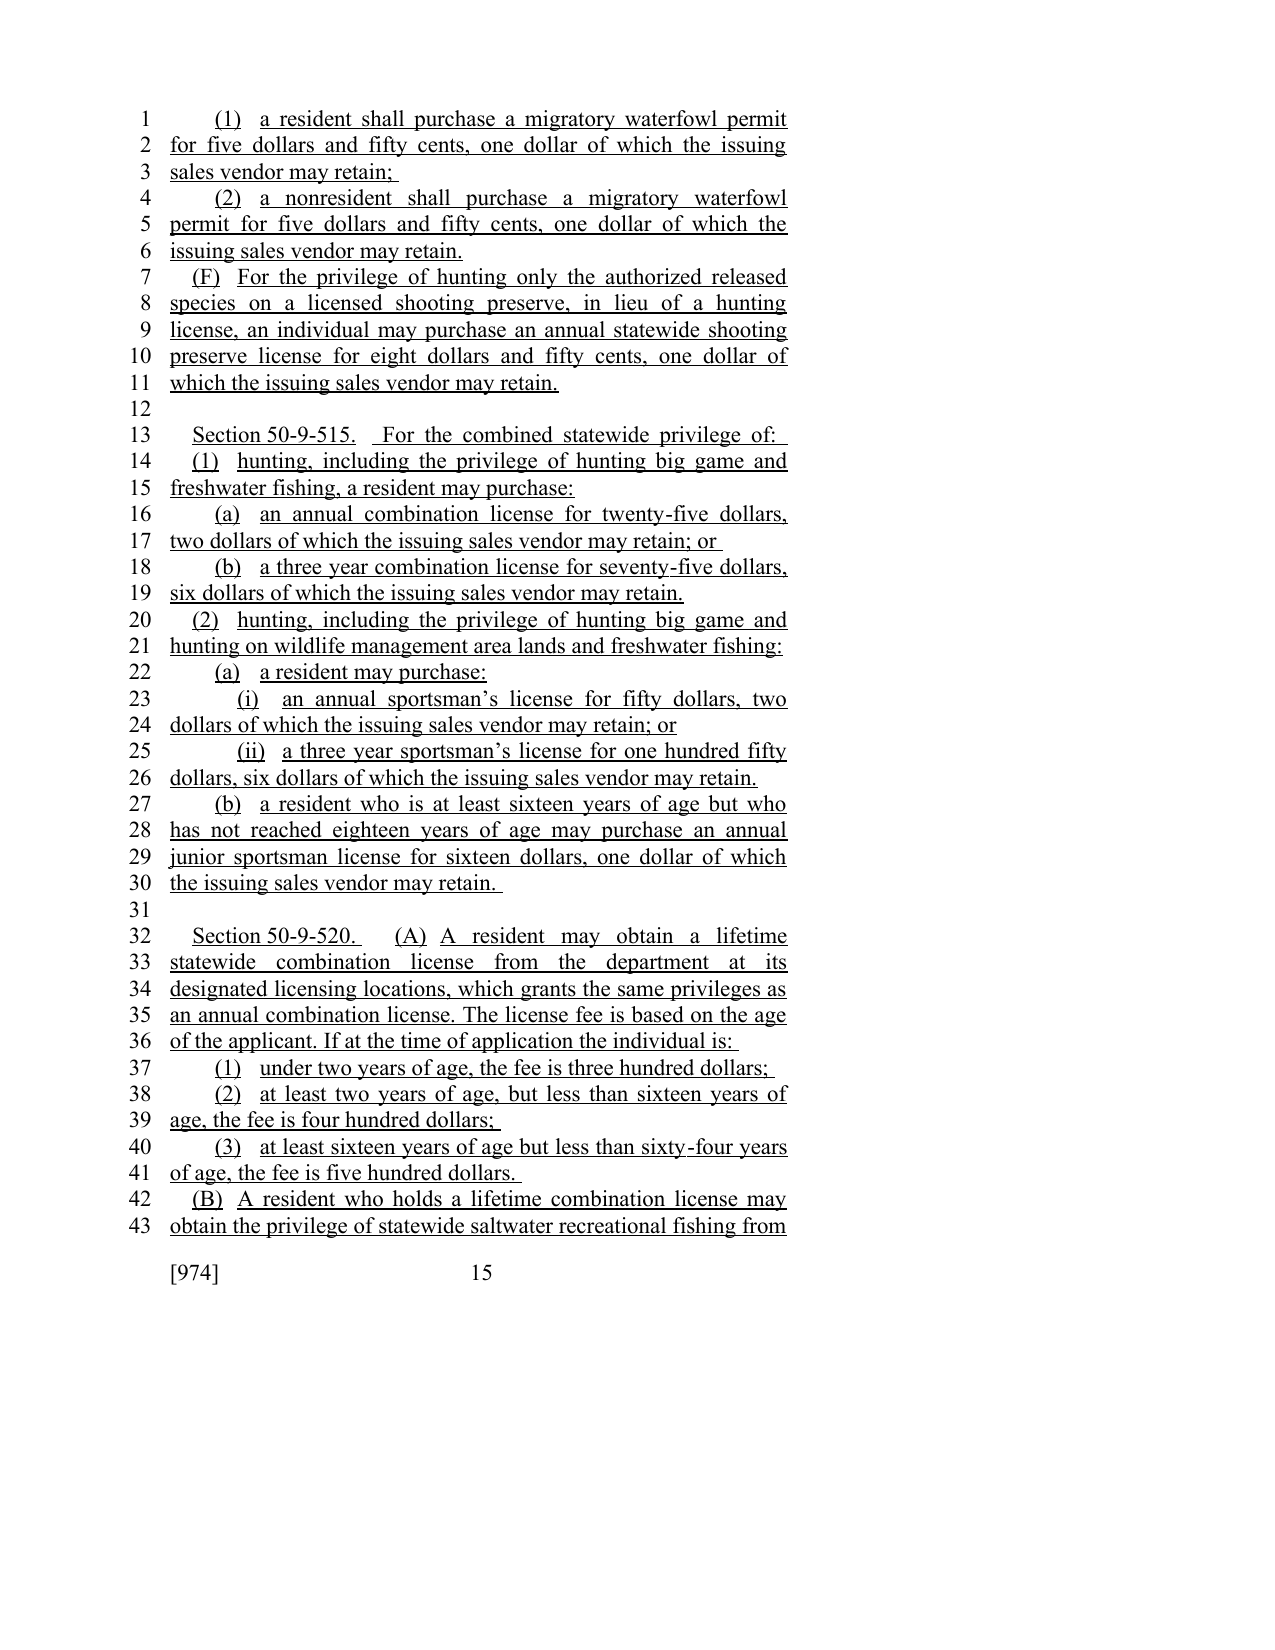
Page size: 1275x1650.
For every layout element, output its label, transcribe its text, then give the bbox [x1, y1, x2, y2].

text (1) a resident shall purchase a migratory waterfowl permit for five dollars and fifty cents, one dollar of which the issuing sales vendor may retain; [169, 105, 787, 154]
text (1) a resident shall purchase a migratory waterfowl permit for five dollars and fifty cents, one dollar of which the issuing sales vendor may retain; [169, 155, 787, 184]
text (2) a nonresident shall purchase a migratory waterfowl permit for five dollars and fifty cents, one dollar of which the issuing sales vendor may retain. [169, 184, 787, 233]
text (a) a resident may purchase: [169, 658, 787, 685]
text (2) at least two years of age, but less than sixteen years of age, the fee is four hundred dollars; [169, 1080, 787, 1133]
text (2) a nonresident shall purchase a migratory waterfowl permit for five dollars and fifty cents, one dollar of which the issuing sales vendor may retain. [169, 235, 787, 263]
text (b) a three year combination license for seventy-five dollars, six dollars of which the issuing sales vendor may retain. [169, 553, 787, 606]
text (F) For the privilege of hunting only the authorized released species on a licensed shooting preserve, in lieu of a hunting license, an individual may purchase an annual statewide shooting preserve license for eight dollars and fifty cents, one dollar of which the issuing sales vendor may retain. [169, 263, 787, 312]
text (i) an annual sportsman’s license for fifty dollars, two dollars of which the issuing sales vendor may retain; or [169, 685, 787, 737]
text (1) under two years of age, the fee is three hundred dollars; [169, 1054, 787, 1080]
text (2) hunting, including the privilege of hunting big game and hunting on wildlife management area lands and freshwater fishing: [169, 606, 787, 658]
text Section 50-9-515. For the combined statewide privilege of: (1) hunting, including the privilege of hunting big game and freshwater fishing, a resident may purchase: [169, 421, 787, 500]
text (3) at least sixteen years of age but less than sixty-four years of age, the fee is five hundred dollars. [169, 1133, 787, 1186]
text (b) a resident who is at least sixteen years of age but who has not reached eighteen years of age may purchase an annual junior sportsman license for sixteen dollars, one dollar of which the issuing sales vendor may retain. [169, 840, 787, 866]
text (b) a resident who is at least sixteen years of age but who has not reached eighteen years of age may purchase an annual junior sportsman license for sixteen dollars, one dollar of which the issuing sales vendor may retain. [169, 867, 787, 896]
text (a) an annual combination license for twenty-five dollars, two dollars of which the issuing sales vendor may retain; or [169, 500, 787, 553]
text (F) For the privilege of hunting only the authorized released species on a licensed shooting preserve, in lieu of a hunting license, an individual may purchase an annual statewide shooting preserve license for eight dollars and fifty cents, one dollar of which the issuing sales vendor may retain. [169, 366, 787, 395]
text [169, 1186, 787, 1235]
text (ii) a three year sportsman’s license for one hundred fifty dollars, six dollars of which the issuing sales vendor may retain. [169, 737, 787, 790]
text Section 50-9-520. (A) A resident may obtain a lifetime statewide combination license from the department at its designated licensing locations, which grants the same privileges as an annual combination license. The license fee is based on the age of the applicant. If at the time of application the individual is: [169, 922, 787, 971]
text (b) a resident who is at least sixteen years of age but who has not reached eighteen years of age may purchase an annual junior sportsman license for sixteen dollars, one dollar of which the issuing sales vendor may retain. [169, 790, 787, 839]
